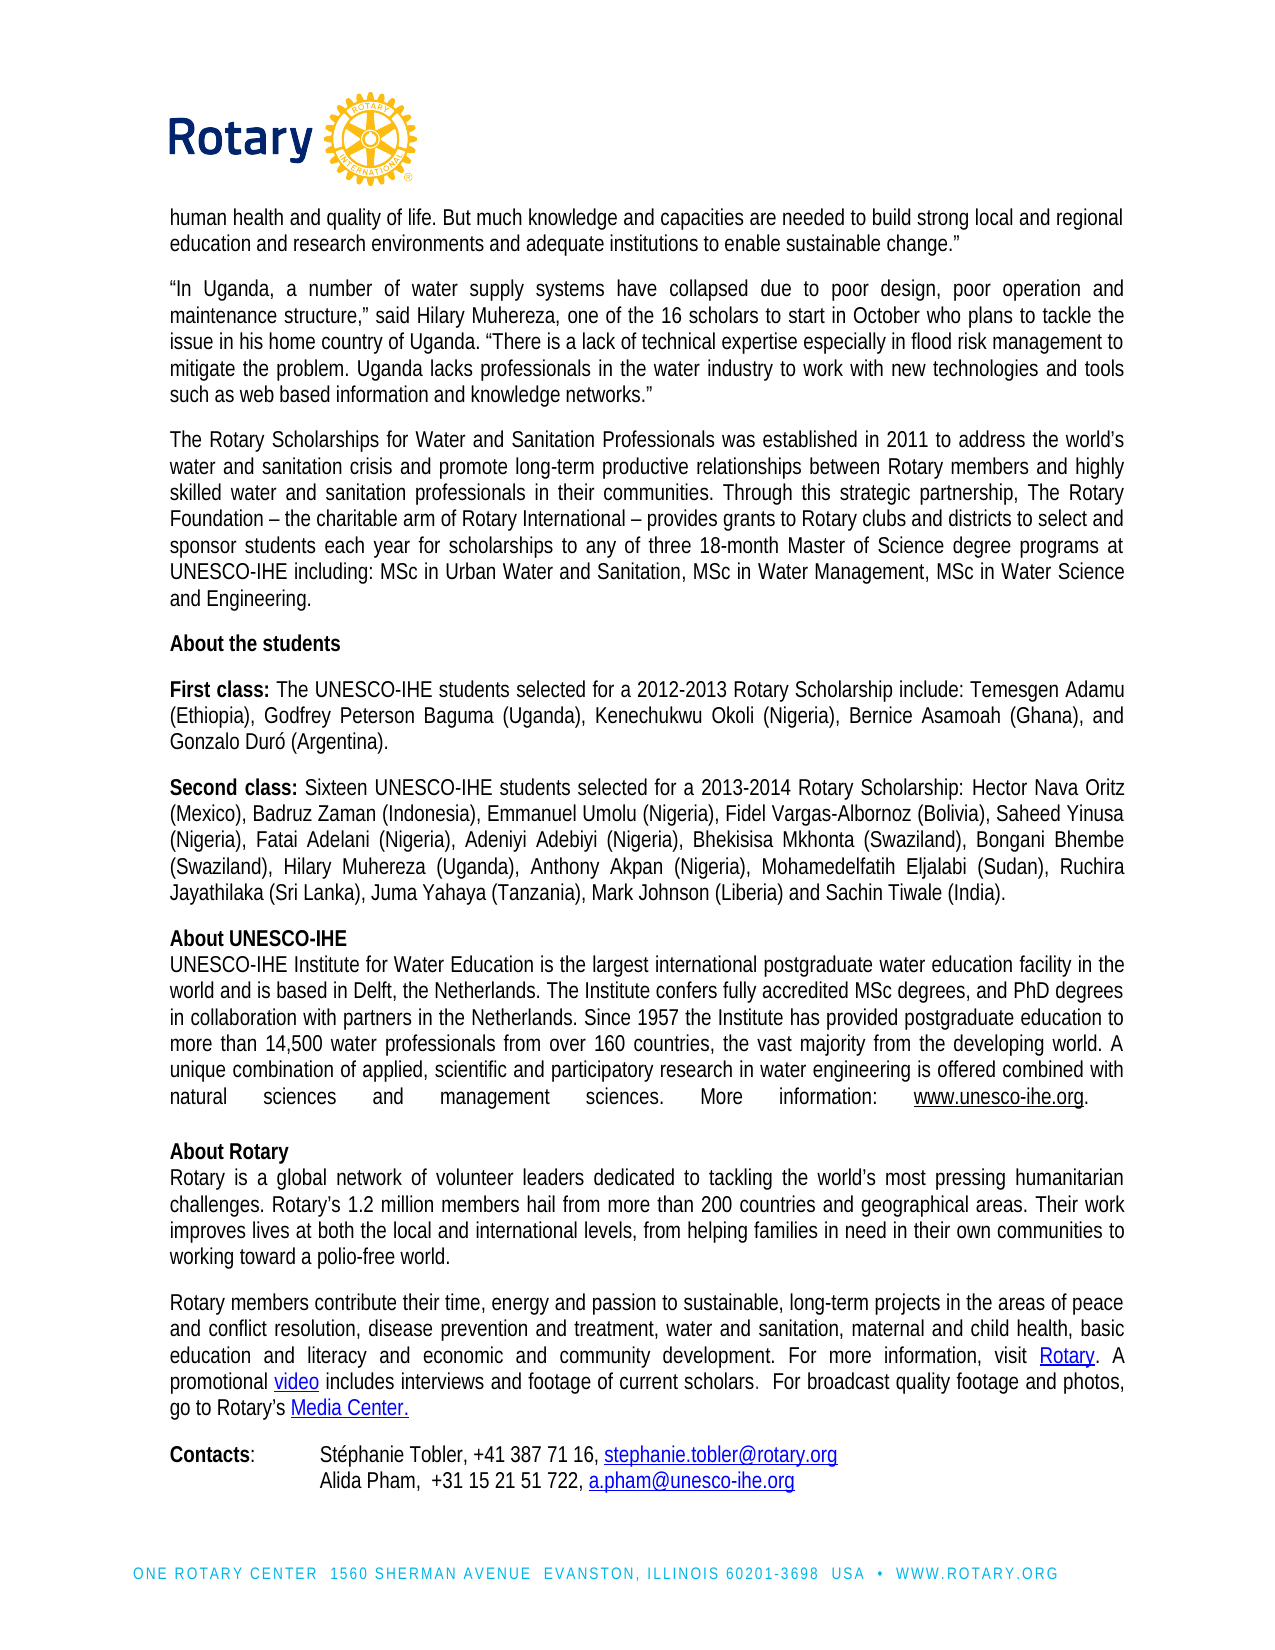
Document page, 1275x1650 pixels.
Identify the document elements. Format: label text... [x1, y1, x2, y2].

text “In Uganda, a number of water supply systems have collapsed due to poor design, poor operation and maintenance structure,” said Hilary Muhereza, one of the 16 scholars to start in October who plans to tackle the issue in his home country of Uganda. “There is a lack of technical expertise especially in flood risk management to mitigate the problem. Uganda lacks professionals in the water industry to work with new technologies and tools such as web based information and knowledge networks.” [169, 275, 1125, 407]
text Rotary is a global network of volunteer leaders dedicated to tackling the world’s most pressing humanitarian challenges. Rotary’s 1.2 million members hail from more than 200 countries and geographical areas. Their work improves lives at both the local and international levels, from helping families in need in their own communities to working toward a polio-free world. [169, 1164, 1125, 1270]
text The Rotary Scholarships for Water and Sanitation Professionals was established in 2011 to address the world’s water and sanitation crisis and promote long-term productive relationships between Rotary members and highly skilled water and sanitation professionals in their communities. Through this strategic partnership, The Rotary Foundation – the charitable arm of Rotary International – provides grants to Rotary clubs and districts to select and sponsor students each year for scholarships to any of three 18-month Master of Science degree programs at UNESCO-IHE including: MSc in Urban Water and Sanitation, MSc in Water Management, MSc in Water Science and Engineering. [169, 426, 1125, 611]
picture [487, 1568, 494, 1577]
text About the students [169, 630, 1125, 656]
text Alida Pham, +31 15 21 51 722, a.pham@unesco-ihe.org [169, 1467, 1125, 1494]
text Rotary members contribute their time, energy and passion to sustainable, long-term projects in the areas of peace and conflict resolution, disease prevention and treatment, water and sanitation, maternal and child health, basic education and literacy and economic and community development. For more information, visit Rotary. A promotional video includes interviews and footage of current scholars. For broadcast quality footage and photos, go to Rotary’s Media Center. [169, 1289, 1125, 1421]
picture [169, 92, 417, 186]
text Contacts: Stéphanie Tobler, +41 387 71 16, stephanie.tobler@rotary.org [169, 1441, 1125, 1467]
text About UNESCO-IHE [169, 925, 1125, 951]
text Second class: Sixteen UNESCO-IHE students selected for a 2013-2014 Rotary Scholarship: Hector Nava Oritz (Mexico), Badruz Zaman (Indonesia), Emmanuel Umolu (Nigeria), Fidel Vargas-Albornoz (Bolivia), Saheed Yinusa (Nigeria), Fatai Adelani (Nigeria), Adeniyi Adebiyi (Nigeria), Bhekisisa Mkhonta (Swaziland), Bongani Bhembe (Swaziland), Hilary Muhereza (Uganda), Anthony Akpan (Nigeria), Mohamedelfatih Eljalabi (Sudan), Ruchira Jayathilaka (Sri Lanka), Juma Yahaya (Tanzania), Mark Johnson (Liberia) and Sachin Tiwale (India). [169, 774, 1125, 906]
picture [296, 1568, 303, 1577]
text First class: The UNESCO-IHE students selected for a 2012-2013 Rotary Scholarship include: Temesgen Adamu (Ethiopia), Godfrey Peterson Baguma (Uganda), Kenechukwu Okoli (Nigeria), Bernice Asamoah (Ghana), and Gonzalo Duró (Argentina). [169, 676, 1125, 754]
text UNESCO-IHE Institute for Water Education is the largest international postgraduate water education facility in the world and is based in Delft, the Netherlands. The Institute confers fully accredited MSc degrees, and PhD degrees in collaboration with partners in the Netherlands. Since 1957 the Institute has provided postgraduate education to more than 14,500 water professionals from over 160 countries, the vast majority from the developing world. A unique combination of applied, scientific and participatory research in water engineering is offered combined with natural sciences and management sciences. More information: www.unesco-ihe.org. [169, 951, 1125, 1138]
picture [387, 1568, 395, 1579]
text About Rotary [169, 1138, 1125, 1164]
